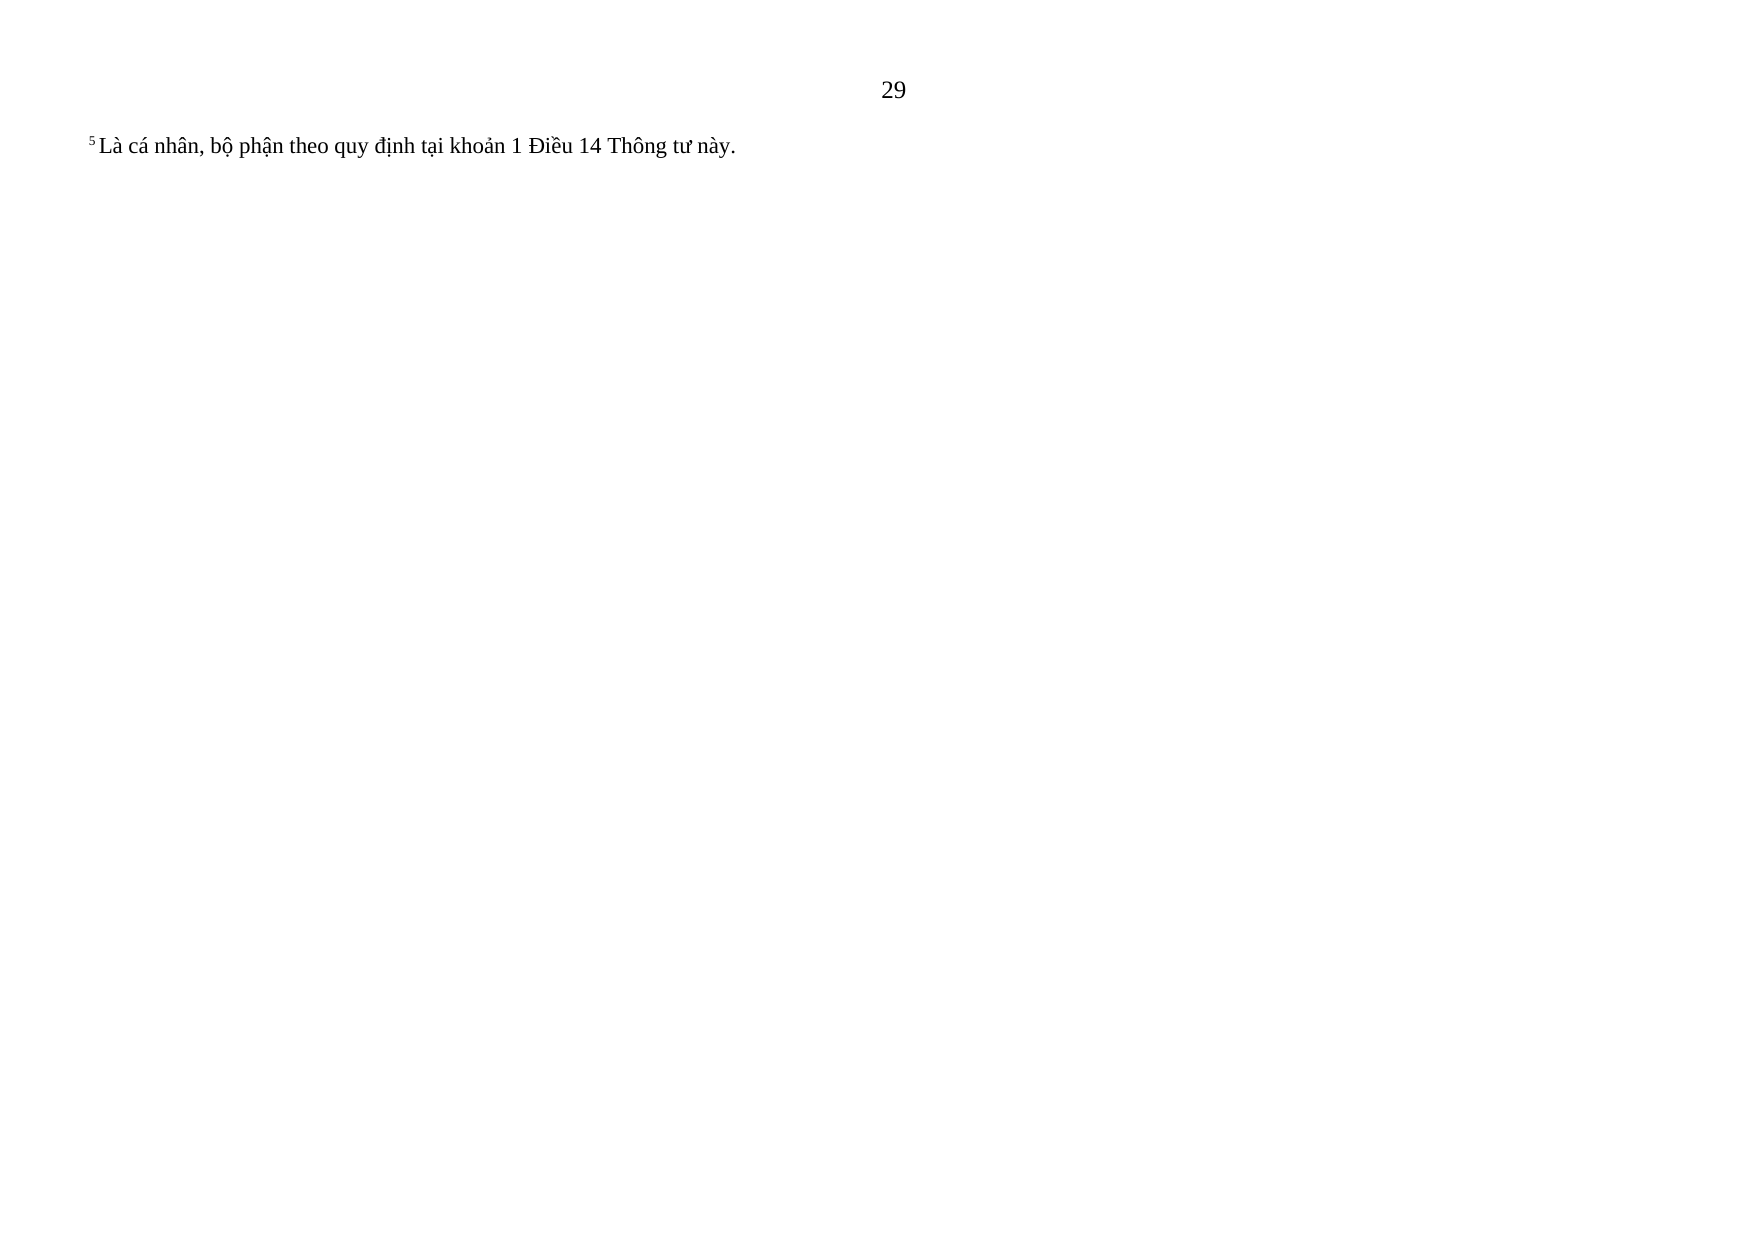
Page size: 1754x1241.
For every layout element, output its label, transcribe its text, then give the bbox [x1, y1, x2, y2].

text 5 Là cá nhân, bộ phận theo quy định tại khoản 1 Điều 14 Thông tư này. [89, 132, 1698, 159]
